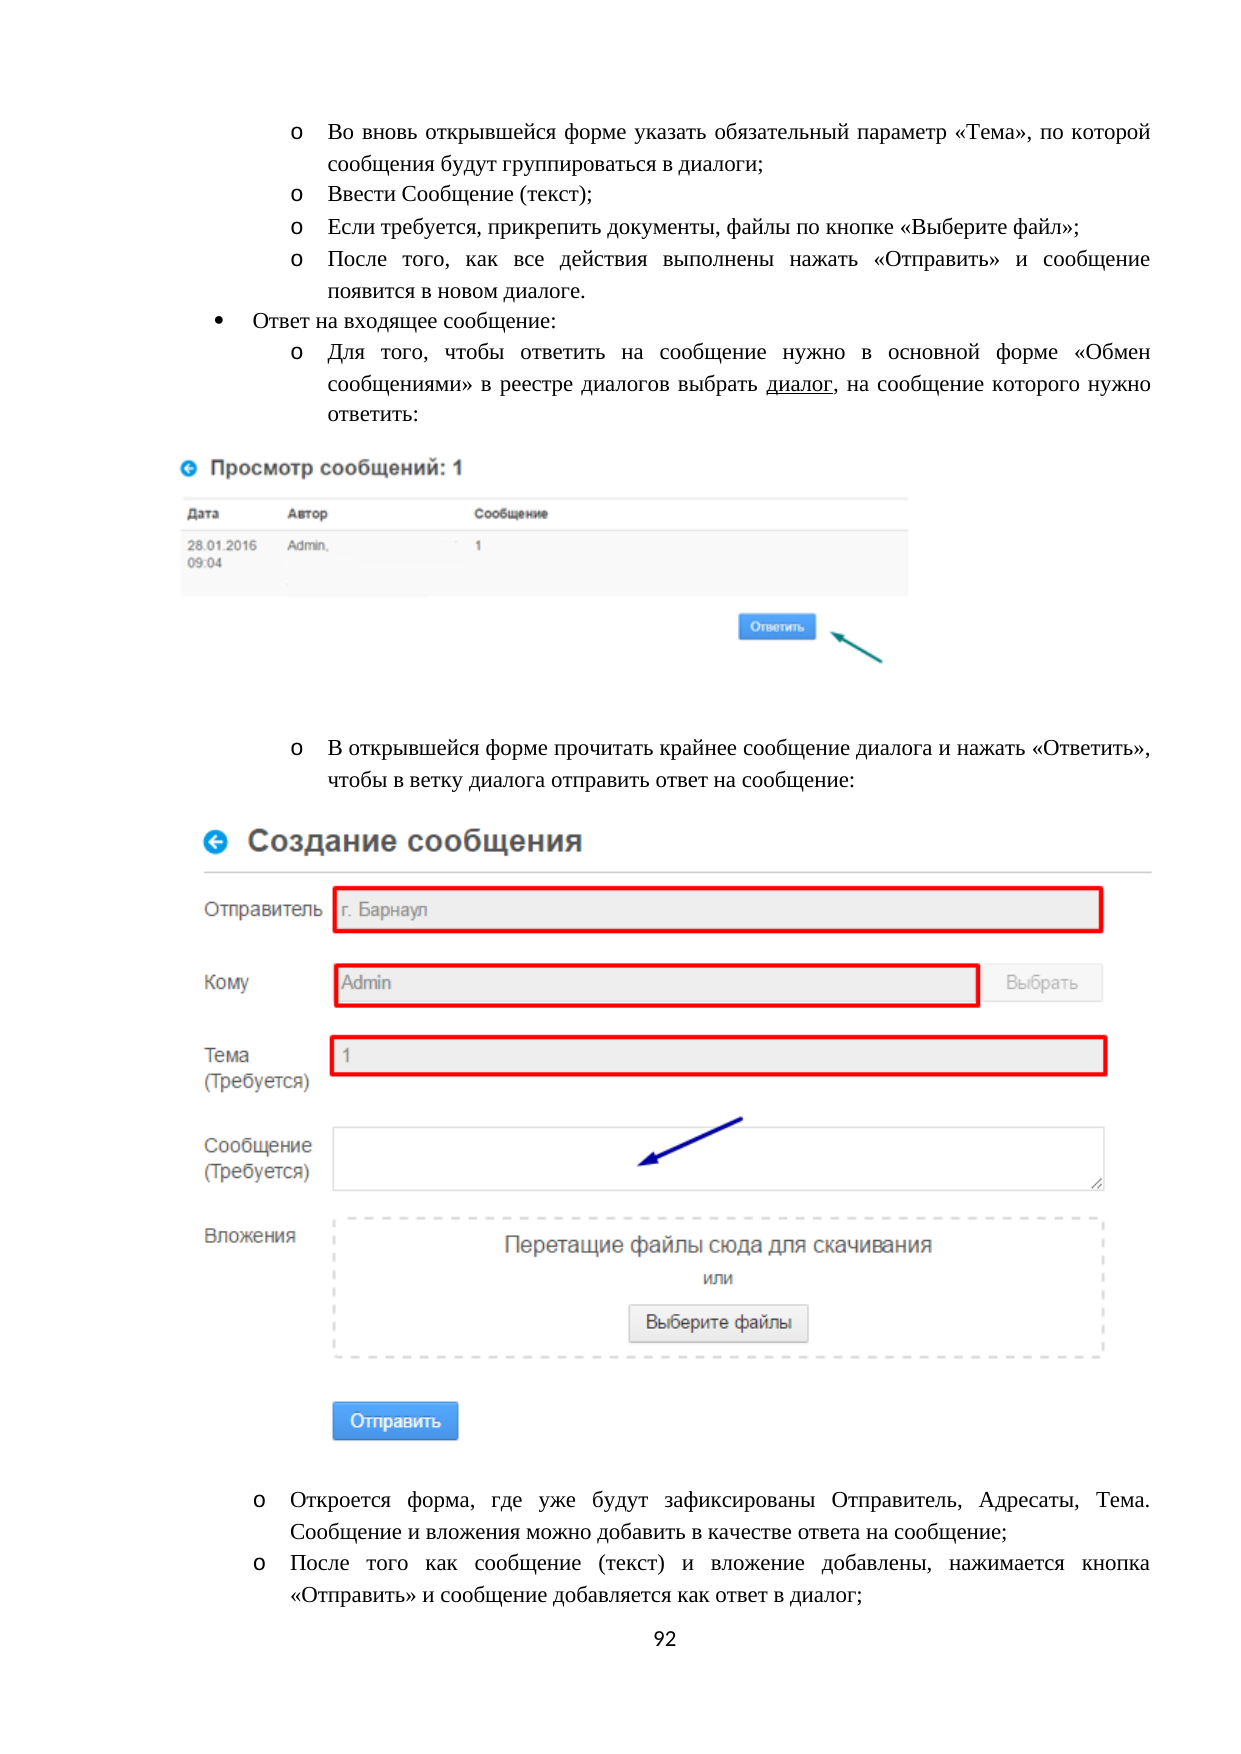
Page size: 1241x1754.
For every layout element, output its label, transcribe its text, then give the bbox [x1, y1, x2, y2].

list Во вновь открывшейся форме указать обязательный параметр «Тема», по которой сообщения будут группироваться в диалоги; [290, 118, 1152, 177]
list Ответ на входящее сообщение: [215, 307, 1152, 334]
list Для того, чтобы ответить на сообщение нужно в основной форме «Обмен сообщениями» в реестре диалогов выбрать диалог, на сообщение которого нужно ответить: [290, 338, 1152, 426]
list Если требуется, прикрепить документы, файлы по кнопке «Выберите файл»; [290, 213, 1152, 241]
picture [177, 817, 1152, 1462]
list Ввести Сообщение (текст); [290, 180, 1152, 209]
picture [177, 451, 909, 709]
list В открывшейся форме прочитать крайнее сообщение диалога и нажать «Ответить», чтобы в ветку диалога отправить ответ на сообщение: [290, 734, 1152, 792]
list После того, как все действия выполнены нажать «Отправить» и сообщение появится в новом диалоге. [290, 245, 1152, 304]
list Откроется форма, где уже будут зафиксированы Отправитель, Адресаты, Тема. Сообщение и вложения можно добавить в качестве ответа на сообщение; [252, 1486, 1152, 1545]
list После того как сообщение (текст) и вложение добавлены, нажимается кнопка «Отправить» и сообщение добавляется как ответ в диалог; [252, 1549, 1152, 1607]
